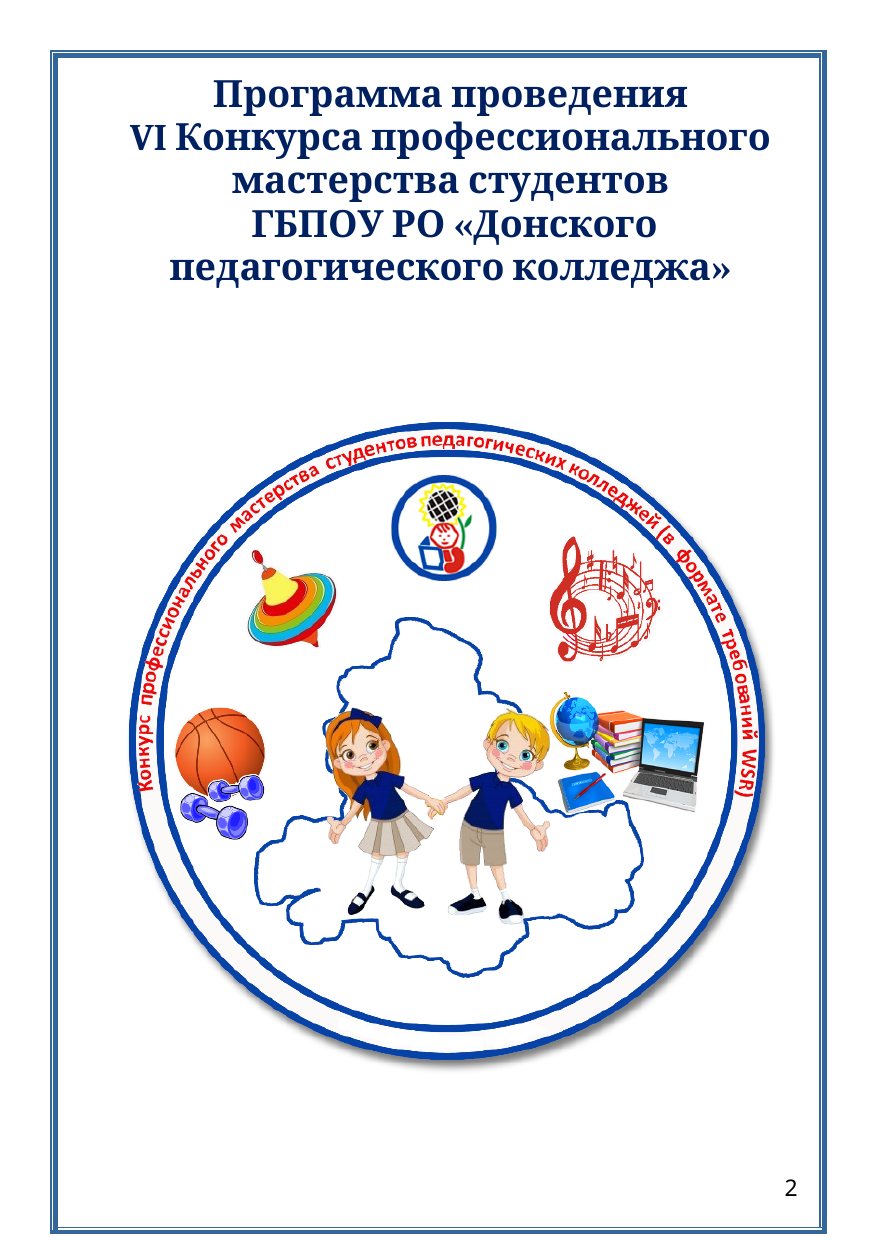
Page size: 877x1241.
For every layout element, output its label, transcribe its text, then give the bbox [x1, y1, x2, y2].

text Программа проведения [118, 74, 783, 117]
text VI Конкурса профессионального мастерства студентов [118, 117, 783, 203]
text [118, 203, 783, 289]
picture [115, 405, 786, 1076]
